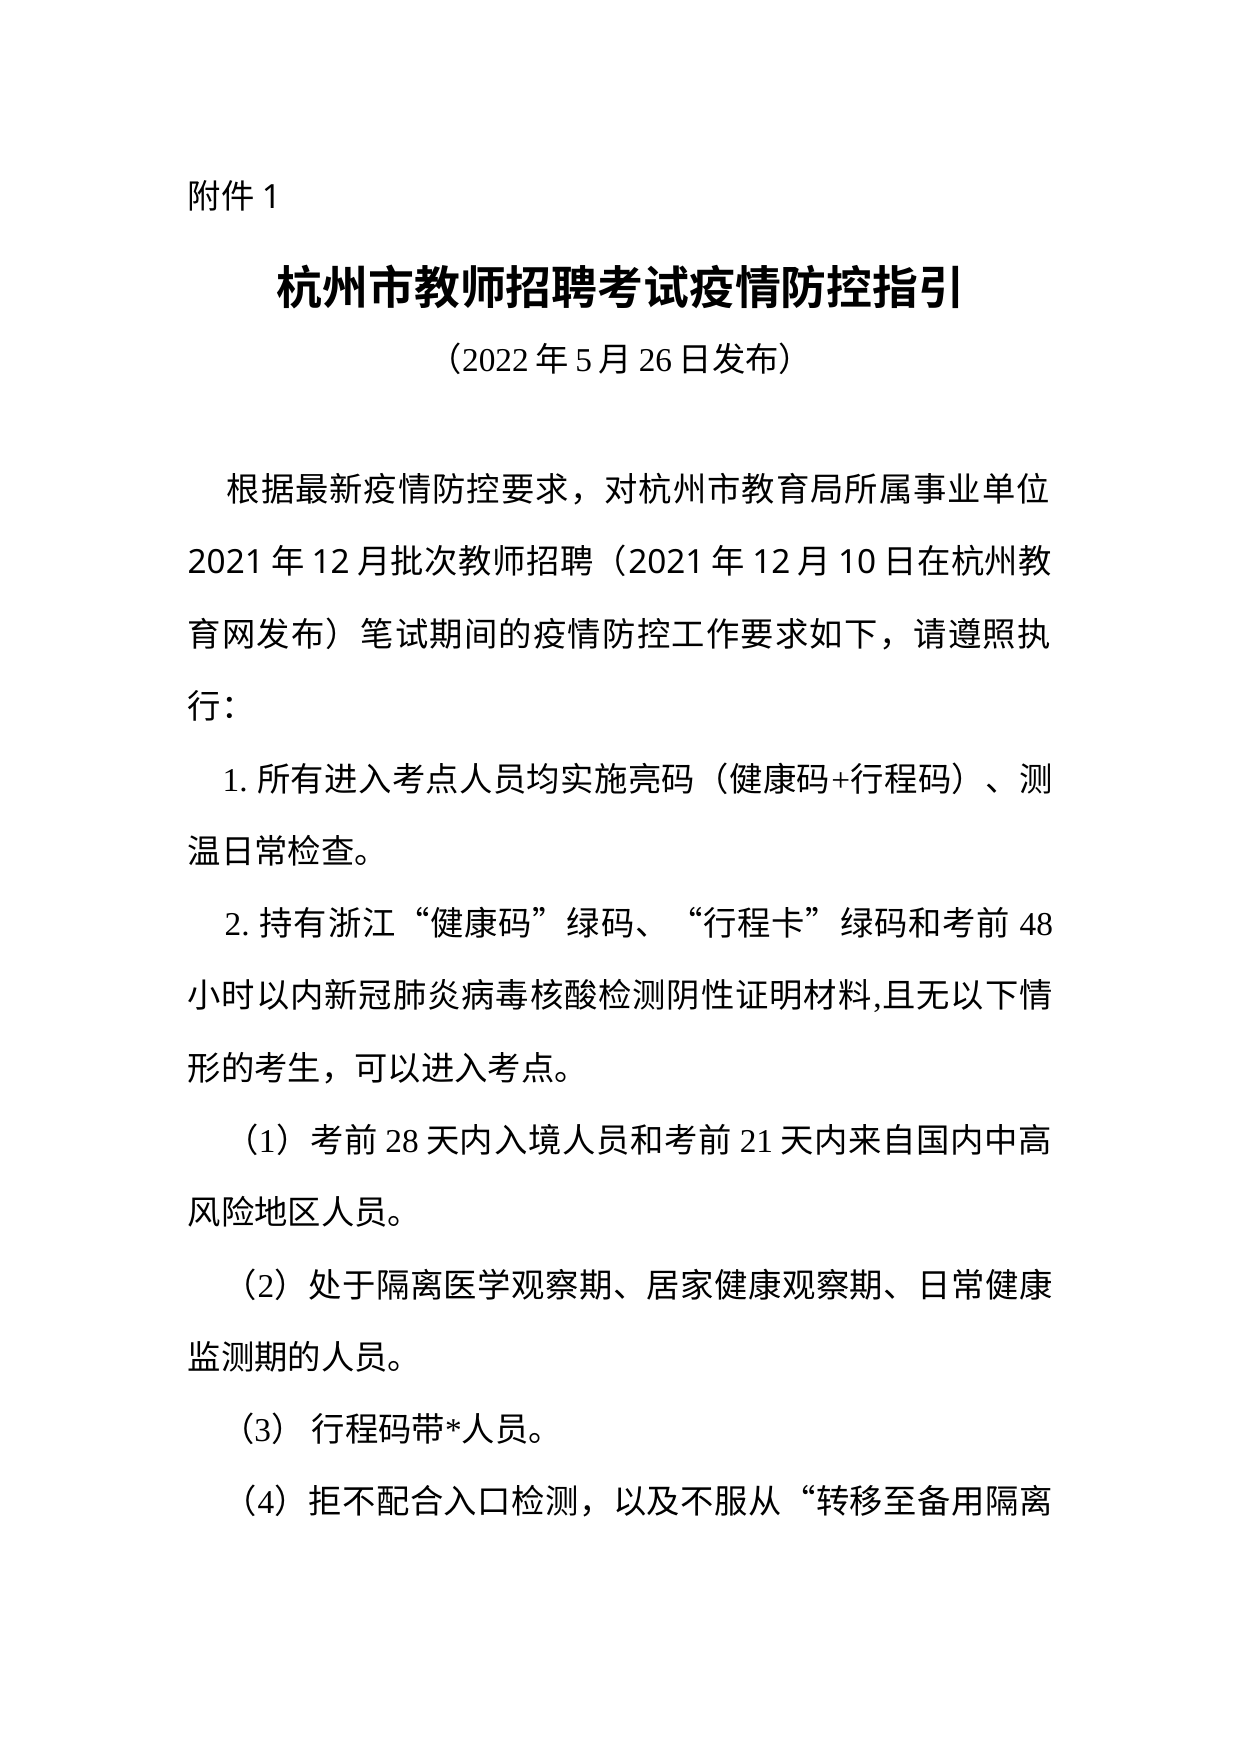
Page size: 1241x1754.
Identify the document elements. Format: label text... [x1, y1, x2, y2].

text （3） 行程码带*人员。 [187, 1403, 1053, 1451]
text 1. 所有进入考点人员均实施亮码（健康码+行程码）、测温日常检查。 [187, 752, 1053, 873]
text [187, 1475, 1053, 1523]
text （2022年5月26日发布） [187, 333, 1053, 381]
text 杭州市教师招聘考试疫情防控指引 [187, 236, 1053, 333]
text （1）考前28天内入境人员和考前21天内来自国内中高风险地区人员。 [187, 1114, 1053, 1234]
text 根据最新疫情防控要求，对杭州市教育局所属事业单位2021年12月批次教师招聘（2021年12月10日在杭州教育网发布）笔试期间的疫情防控工作要求如下，请遵照执行： [187, 463, 1053, 728]
text 2. 持有浙江“健康码”绿码、“行程卡”绿码和考前48小时以内新冠肺炎病毒核酸检测阴性证明材料,且无以下情形的考生，可以进入考点。 [187, 897, 1053, 1090]
text （2）处于隔离医学观察期、居家健康观察期、日常健康监测期的人员。 [187, 1258, 1053, 1379]
text 附件 1 [187, 162, 1053, 227]
